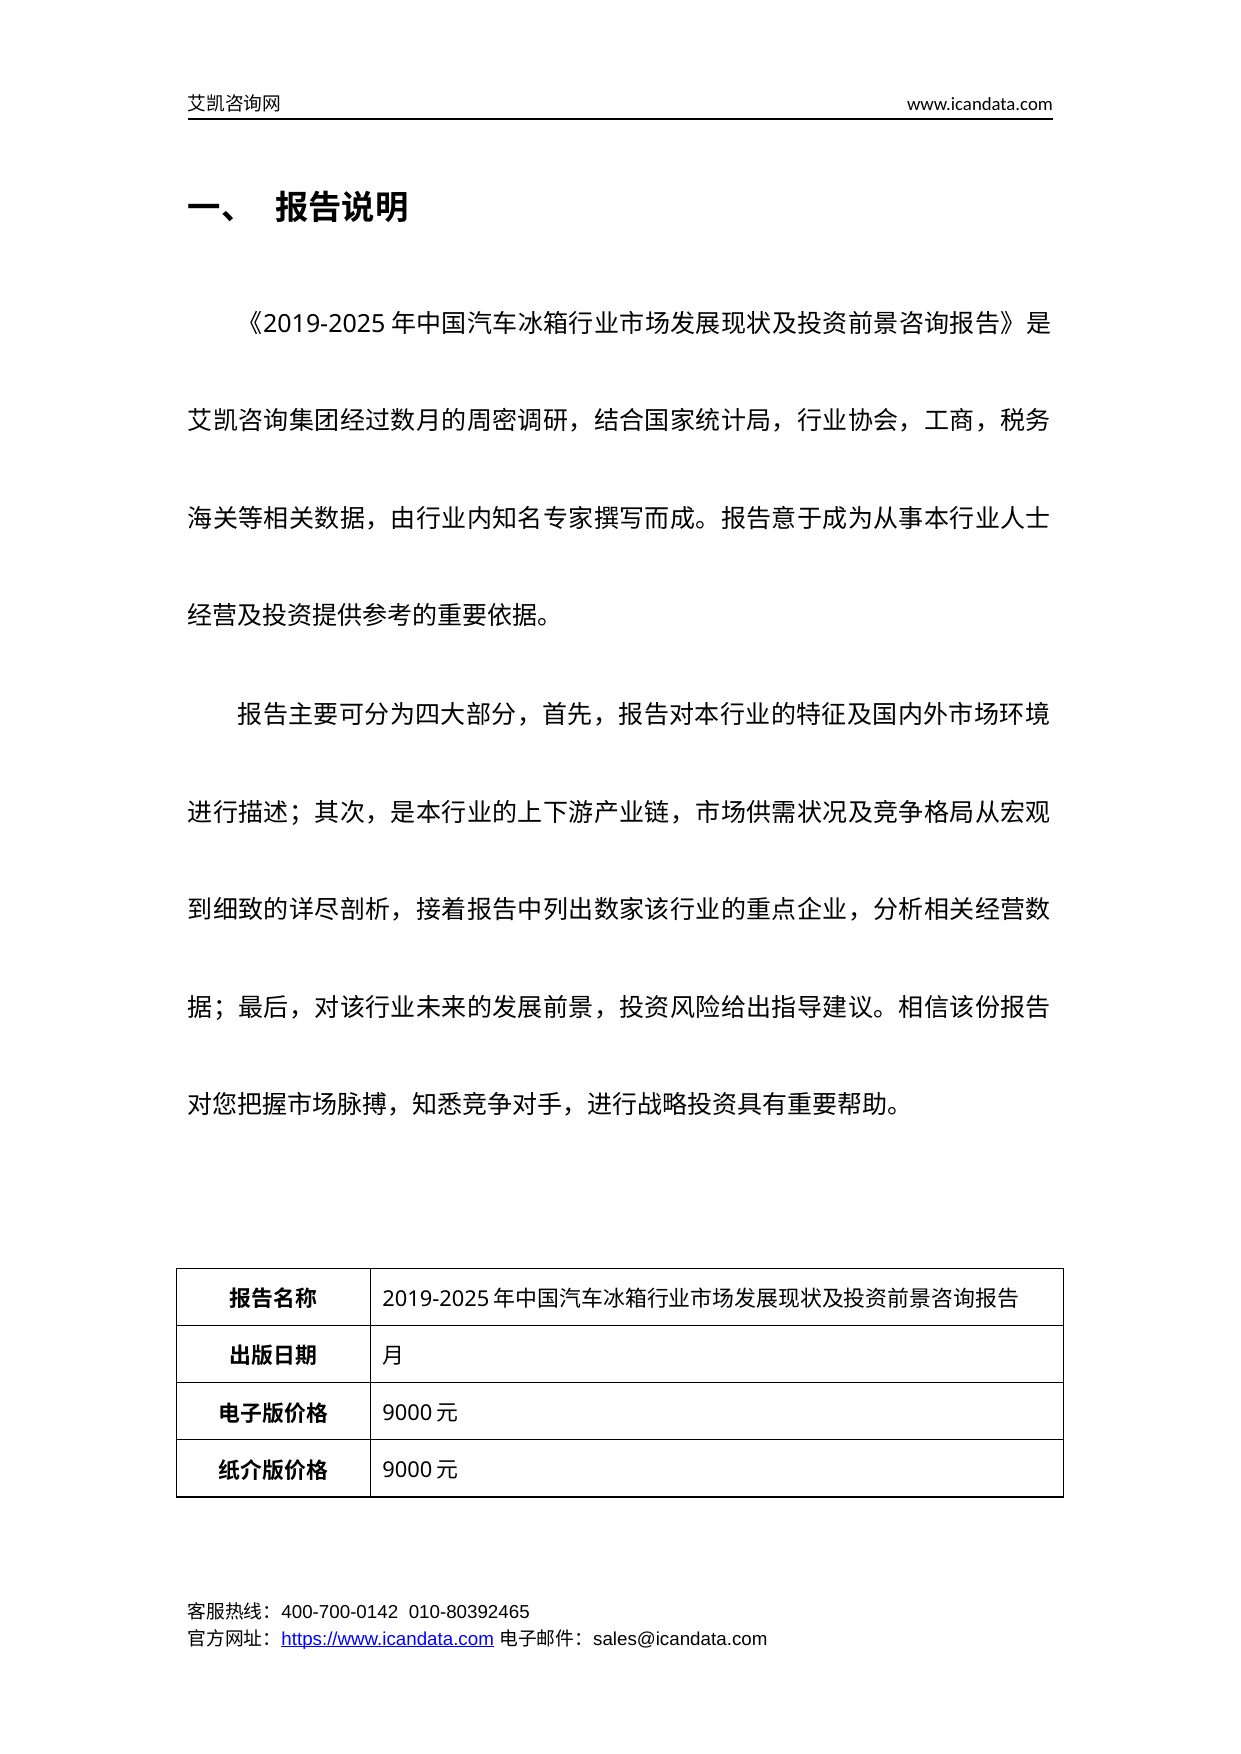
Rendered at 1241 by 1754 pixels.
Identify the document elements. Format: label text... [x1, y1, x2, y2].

table_header 报告名称 [177, 1269, 370, 1325]
table_cell 9000元 [371, 1383, 1063, 1439]
subtitle 报告说明 [187, 172, 1053, 237]
table_header 2019-2025年中国汽车冰箱行业市场发展现状及投资前景咨询报告 [371, 1269, 1063, 1325]
text 报告主要可分为四大部分，首先，报告对本行业的特征及国内外市场环境进行描述；其次，是本行业的上下游产业链，市场供需状况及竞争格局从宏观到细致的详尽剖析，接着报告中列出数家该行业的重点企业，分析相关经营数据；最后，对该行业未来的发展前景，投资风险给出指导建议。相信该份报告对您把握市场脉搏，知悉竞争对手，进行战略投资具有重要帮助。 [187, 681, 1053, 1136]
table_cell 电子版价格 [177, 1383, 370, 1439]
table_cell 9000元 [371, 1440, 1063, 1496]
table_cell 纸介版价格 [177, 1440, 370, 1496]
table_cell 月 [371, 1326, 1063, 1382]
text 《2019-2025年中国汽车冰箱行业市场发展现状及投资前景咨询报告》是艾凯咨询集团经过数月的周密调研，结合国家统计局，行业协会，工商，税务海关等相关数据，由行业内知名专家撰写而成。报告意于成为从事本行业人士经营及投资提供参考的重要依据。 [187, 289, 1053, 646]
table_cell 出版日期 [177, 1326, 370, 1382]
